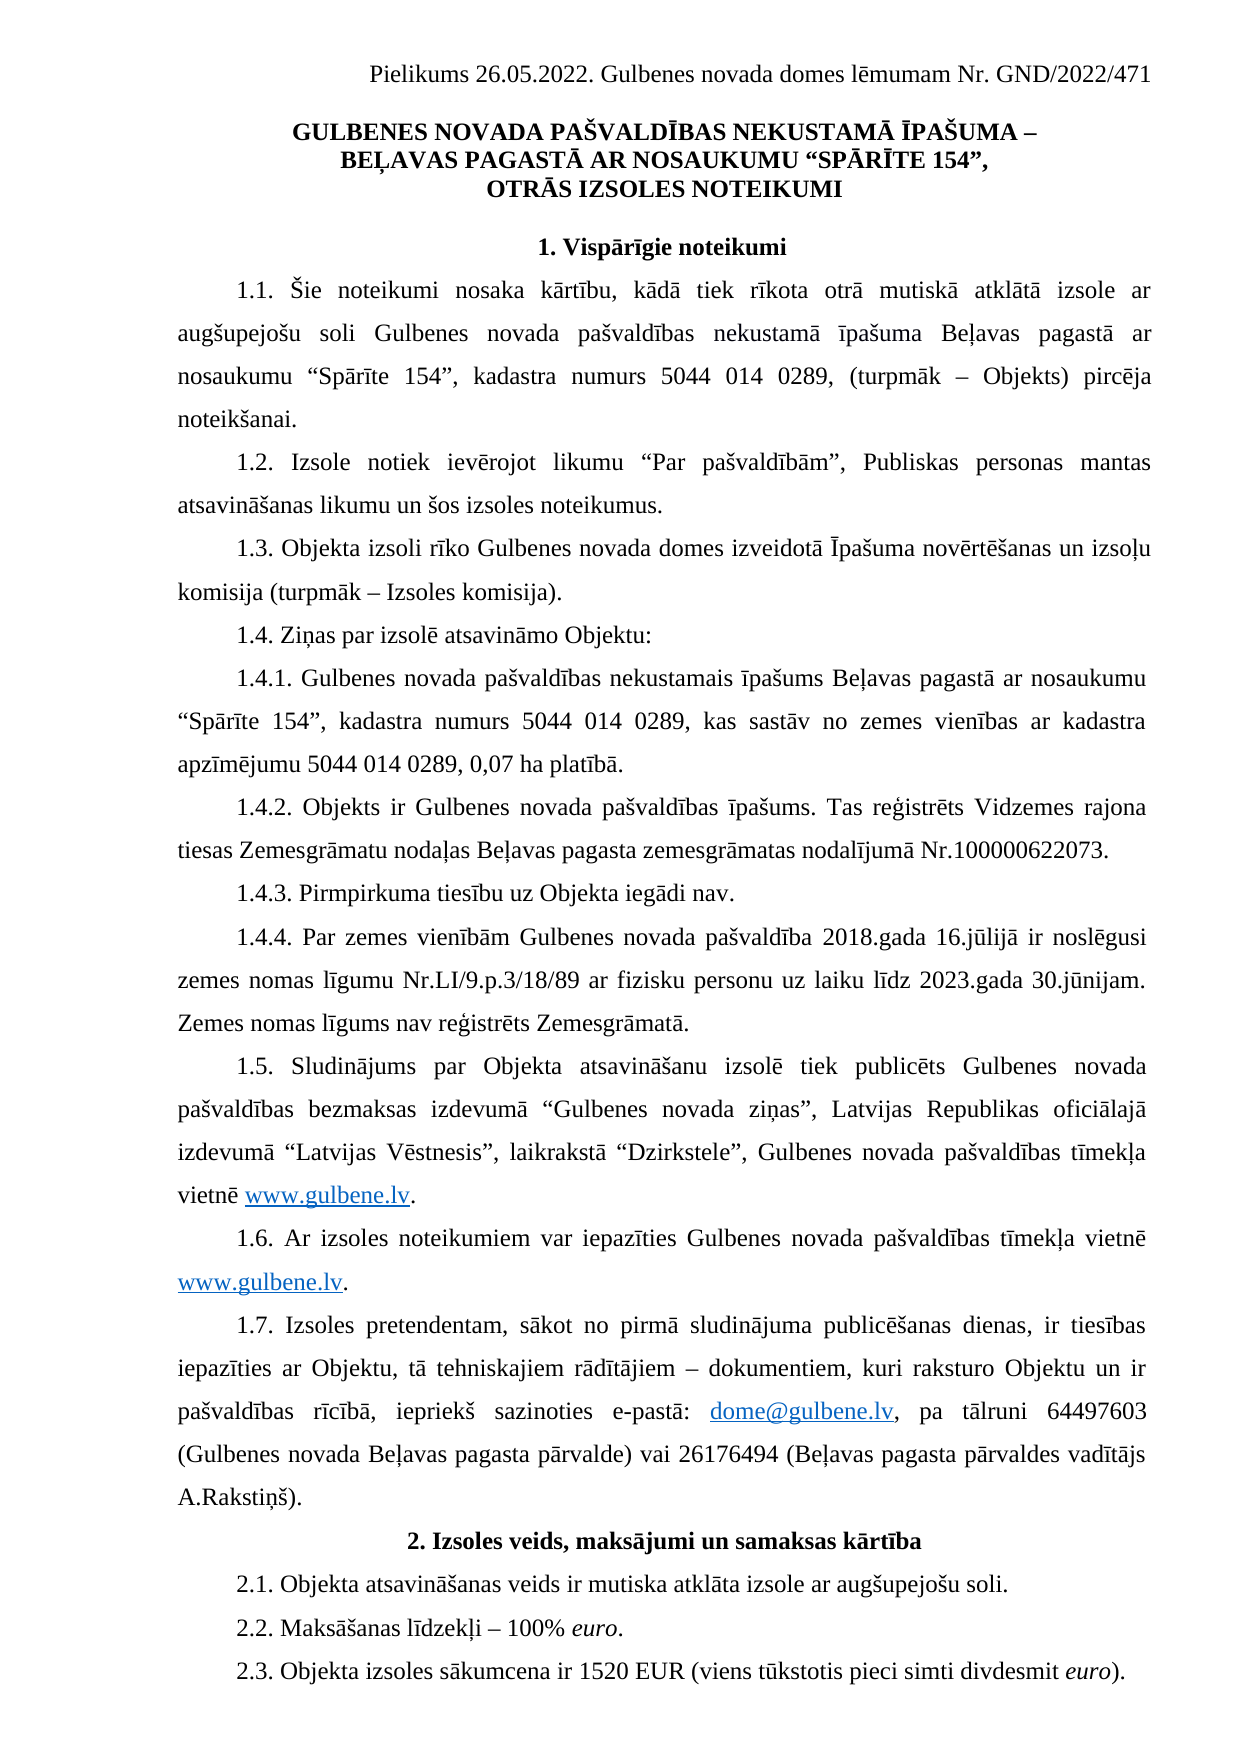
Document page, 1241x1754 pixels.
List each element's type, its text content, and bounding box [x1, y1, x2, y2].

text 1.2. Izsole notiek ievērojot likumu “Par pašvaldībām”, Publiskas personas mantas atsavināšanas likumu un šos izsoles noteikumus. [177, 447, 1152, 519]
text Pielikums 26.05.2022. Gulbenes novada domes lēmumam Nr. GND/2022/471 [177, 59, 1152, 88]
text Gulbenes novada pašvaldības nekustamā īpašuma – [177, 117, 1152, 145]
text 1.4. Ziņas par izsolē atsavināmo Objektu: [177, 620, 1152, 648]
text 1.6. Ar izsoles noteikumiem var iepazīties Gulbenes novada pašvaldības tīmekļa vietnē www.gulbene.lv. [177, 1223, 1147, 1295]
text 2.2. Maksāšanas līdzekļi – 100% euro. [177, 1613, 1147, 1641]
text 1.3. Objekta izsoli rīko Gulbenes novada domes izveidotā Īpašuma novērtēšanas un izsoļu komisija (turpmāk – Izsoles komisija). [177, 533, 1152, 605]
text 2.1. Objekta atsavināšanas veids ir mutiska atklāta izsole ar augšupejošu soli. [177, 1569, 1147, 1598]
text 1.4.2. Objekts ir Gulbenes novada pašvaldības īpašums. Tas reģistrēts Vidzemes rajona tiesas Zemesgrāmatu nodaļas Beļavas pagasta zemesgrāmatas nodalījumā Nr.100000622073. [177, 792, 1147, 864]
text 1.5. Sludinājums par Objekta atsavināšanu izsolē tiek publicēts Gulbenes novada pašvaldības bezmaksas izdevumā “Gulbenes novada ziņas”, Latvijas Republikas oficiālajā izdevumā “Latvijas Vēstnesis”, laikrakstā “Dzirkstele”, Gulbenes novada pašvaldības tīmekļa vietnē www.gulbene.lv. [177, 1051, 1147, 1209]
text 2.3. Objekta izsoles sākumcena ir 1520 EUR (viens tūkstotis pieci simti divdesmit euro). [177, 1656, 1147, 1684]
text 1.1. Šie noteikumi nosaka kārtību, kādā tiek rīkota otrā mutiskā atklātā izsole ar augšupejošu soli Gulbenes novada pašvaldības nekustamā īpašuma Beļavas pagastā ar nosaukumu “Spārīte 154”, kadastra numurs 5044 014 0289, (turpmāk – Objekts) pircēja noteikšanai. [177, 275, 1152, 433]
text 2. Izsoles veids, maksājumi un samaksas kārtība [177, 1526, 1152, 1555]
text OTRĀS IZSOLES NOTEIKUMI [177, 174, 1152, 203]
text 1.4.4. Par zemes vienībām Gulbenes novada pašvaldība 2018.gada 16.jūlijā ir noslēgusi zemes nomas līgumu Nr.LI/9.p.3/18/89 ar fizisku personu uz laiku līdz 2023.gada 30.jūnijam. Zemes nomas līgums nav reģistrēts Zemesgrāmatā. [177, 922, 1147, 1037]
text Beļavas pagastā ar nosaukumu “Spārīte 154”, [177, 145, 1152, 174]
text 1.4.1. Gulbenes novada pašvaldības nekustamais īpašums Beļavas pagastā ar nosaukumu “Spārīte 154”, kadastra numurs 5044 014 0289, kas sastāv no zemes vienības ar kadastra apzīmējumu 5044 014 0289, 0,07 ha platībā. [177, 663, 1147, 778]
text 1. Vispārīgie noteikumi [177, 232, 1147, 260]
text 1.4.3. Pirmpirkuma tiesību uz Objekta iegādi nav. [177, 878, 1147, 907]
text 1.7. Izsoles pretendentam, sākot no pirmā sludinājuma publicēšanas dienas, ir tiesības iepazīties ar Objektu, tā tehniskajiem rādītājiem – dokumentiem, kuri raksturo Objektu un ir pašvaldības rīcībā, iepriekš sazinoties e-pastā: dome@gulbene.lv, pa tālruni 64497603 (Gulbenes novada Beļavas pagasta pārvalde) vai 26176494 (Beļavas pagasta pārvaldes vadītājs A.Rakstiņš). [177, 1310, 1147, 1511]
